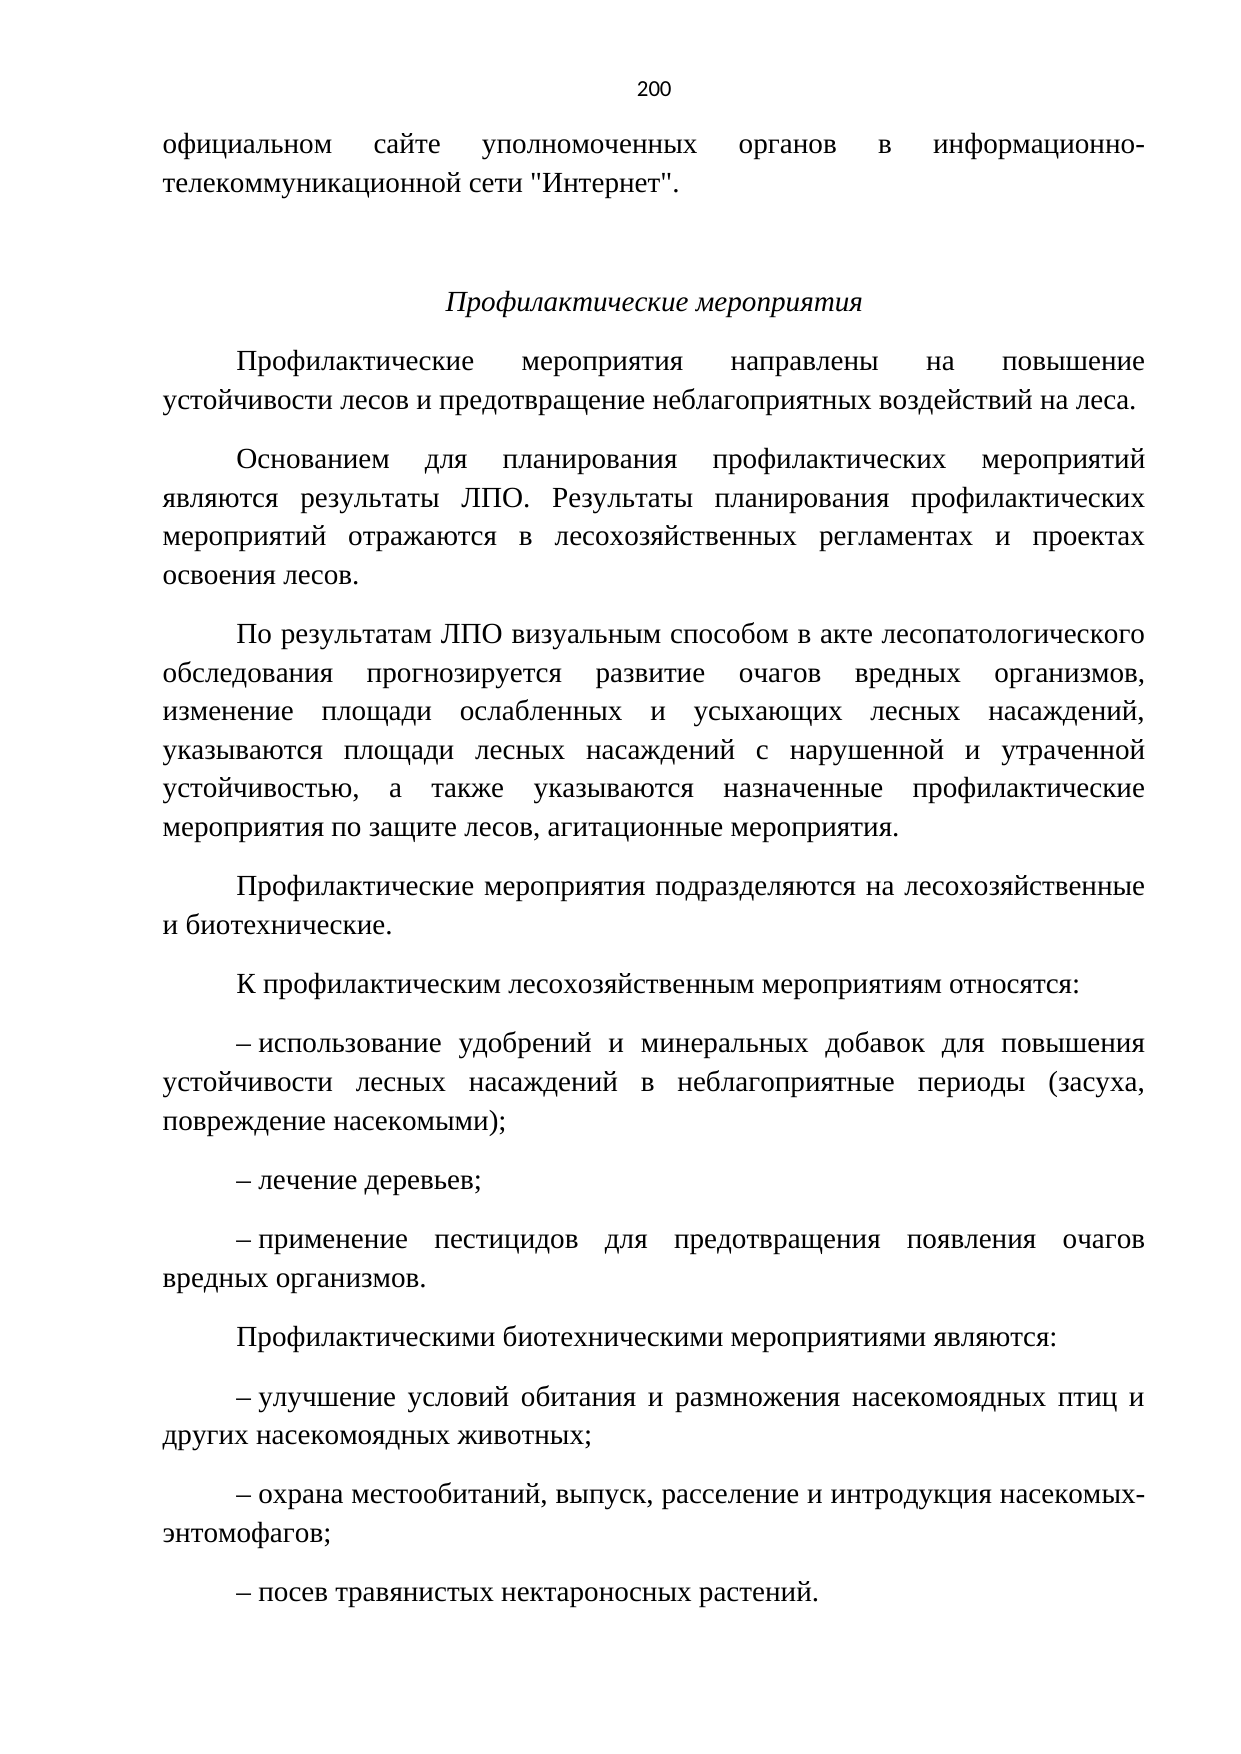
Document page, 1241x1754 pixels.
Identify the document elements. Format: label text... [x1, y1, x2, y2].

text – улучшение условий обитания и размножения насекомоядных птиц и других насекомоядных животных; [162, 1379, 1146, 1451]
text Профилактические мероприятия подразделяются на лесохозяйственные и биотехнические. [162, 868, 1146, 940]
text Профилактические мероприятия направлены на повышение устойчивости лесов и предотвращение неблагоприятных воздействий на леса. [162, 343, 1146, 415]
text Профилактические мероприятия [162, 284, 1146, 317]
text К профилактическим лесохозяйственным мероприятиям относятся: [162, 966, 1146, 1000]
text – лечение деревьев; [162, 1162, 1146, 1196]
text – применение пестицидов для предотвращения появления очагов вредных организмов. [162, 1221, 1146, 1293]
text Основанием для планирования профилактических мероприятий являются результаты ЛПО. Результаты планирования профилактических мероприятий отражаются в лесохозяйственных регламентах и проектах освоения лесов. [162, 441, 1146, 590]
text По результатам ЛПО визуальным способом в акте лесопатологического обследования прогнозируется развитие очагов вредных организмов, изменение площади ослабленных и усыхающих лесных насаждений, указываются площади лесных насаждений с нарушенной и утраченной устойчивостью, а также указываются назначенные профилактические мероприятия по защите лесов, агитационные мероприятия. [162, 616, 1146, 842]
text – использование удобрений и минеральных добавок для повышения устойчивости лесных насаждений в неблагоприятные периоды (засуха, повреждение насекомыми); [162, 1026, 1146, 1136]
text Профилактическими биотехническими мероприятиями являются: [162, 1319, 1146, 1353]
text – посев травянистых нектароносных растений. [162, 1574, 1146, 1608]
text – охрана местообитаний, выпуск, расселение и интродукция насекомых-энтомофагов; [162, 1477, 1146, 1549]
